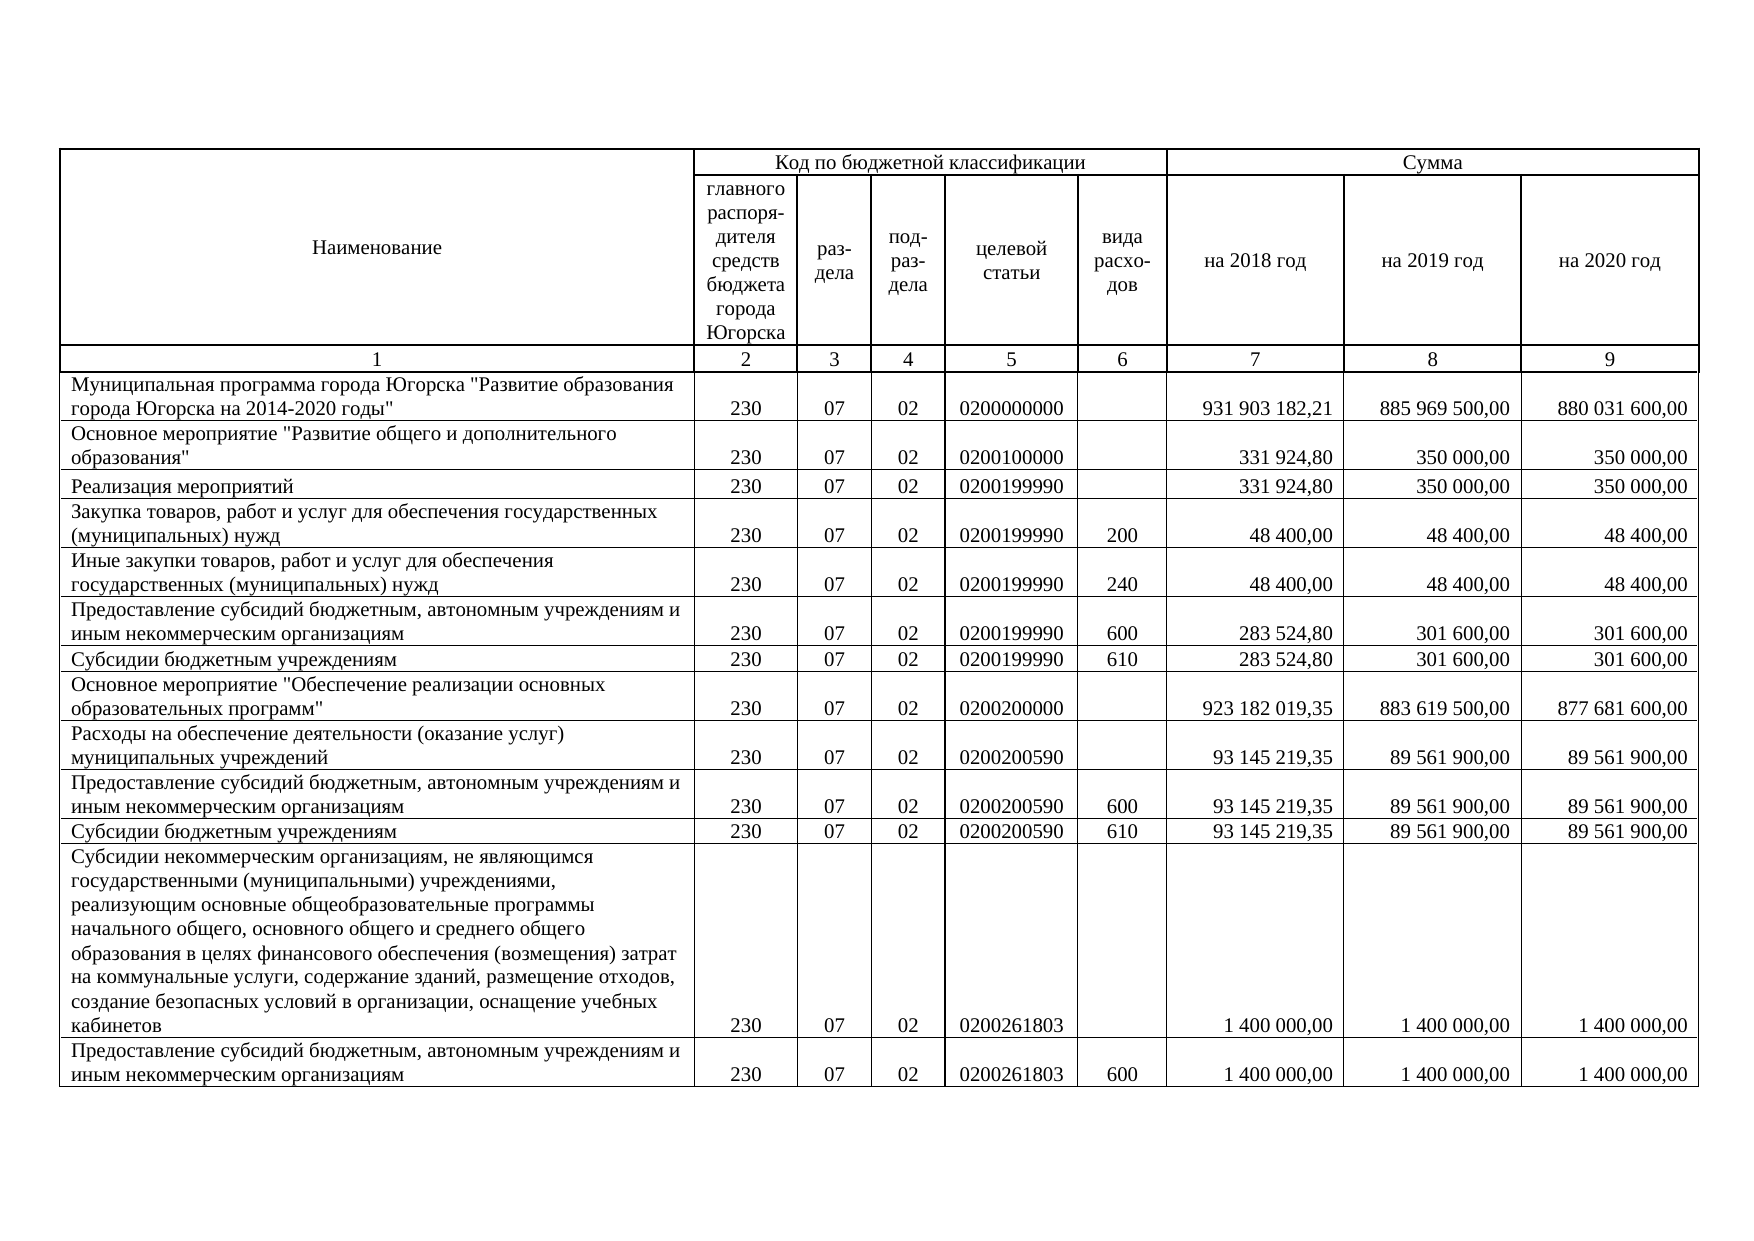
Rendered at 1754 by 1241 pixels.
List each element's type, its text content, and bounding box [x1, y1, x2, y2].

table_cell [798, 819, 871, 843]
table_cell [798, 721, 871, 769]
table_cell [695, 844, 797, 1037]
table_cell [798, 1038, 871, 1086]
table_header Наименование [61, 150, 693, 344]
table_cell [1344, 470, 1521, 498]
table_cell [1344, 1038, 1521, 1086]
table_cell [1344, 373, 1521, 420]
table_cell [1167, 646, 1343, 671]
table_cell 5 [946, 346, 1077, 371]
table_cell на 2020 год [1522, 176, 1698, 344]
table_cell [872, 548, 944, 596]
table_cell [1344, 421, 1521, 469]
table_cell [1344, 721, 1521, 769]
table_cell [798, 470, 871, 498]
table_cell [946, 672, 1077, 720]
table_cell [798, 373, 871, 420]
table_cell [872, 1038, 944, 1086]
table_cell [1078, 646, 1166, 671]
table_cell раз-дела [798, 176, 870, 344]
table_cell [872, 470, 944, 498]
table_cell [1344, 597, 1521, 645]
table_cell на 2018 год [1168, 176, 1343, 344]
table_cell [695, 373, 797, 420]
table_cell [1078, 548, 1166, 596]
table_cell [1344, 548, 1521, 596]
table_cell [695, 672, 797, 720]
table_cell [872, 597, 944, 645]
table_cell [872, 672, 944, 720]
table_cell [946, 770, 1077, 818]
table_cell 9 [1522, 346, 1698, 371]
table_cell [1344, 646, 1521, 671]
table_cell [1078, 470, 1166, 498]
table_cell целевой статьи [946, 176, 1077, 344]
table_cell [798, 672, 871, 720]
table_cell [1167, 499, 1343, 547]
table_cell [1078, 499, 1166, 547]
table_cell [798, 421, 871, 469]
table_cell 8 [1345, 346, 1520, 371]
table_header Код по бюджетной классификации [695, 150, 1166, 174]
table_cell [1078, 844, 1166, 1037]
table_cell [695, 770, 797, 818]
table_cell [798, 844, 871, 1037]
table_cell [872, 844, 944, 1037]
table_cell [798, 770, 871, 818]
table_cell главного распоря-дителя средств бюджета города Югорска [695, 176, 796, 344]
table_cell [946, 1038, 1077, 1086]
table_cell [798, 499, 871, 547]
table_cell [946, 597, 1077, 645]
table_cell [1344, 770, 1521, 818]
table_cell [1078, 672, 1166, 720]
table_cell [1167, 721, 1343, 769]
table_cell 2 [695, 346, 796, 371]
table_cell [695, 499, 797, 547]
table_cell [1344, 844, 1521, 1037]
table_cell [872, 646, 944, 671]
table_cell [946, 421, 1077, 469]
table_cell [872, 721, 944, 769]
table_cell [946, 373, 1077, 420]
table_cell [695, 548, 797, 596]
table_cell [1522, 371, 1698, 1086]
table_cell 1 [61, 346, 693, 371]
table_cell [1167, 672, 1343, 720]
table_cell 4 [872, 346, 944, 371]
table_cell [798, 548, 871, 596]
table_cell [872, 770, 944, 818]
table_cell вида расхо-дов [1079, 176, 1166, 344]
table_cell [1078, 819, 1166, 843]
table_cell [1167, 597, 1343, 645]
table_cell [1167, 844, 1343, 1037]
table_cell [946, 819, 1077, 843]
table_cell 6 [1079, 346, 1166, 371]
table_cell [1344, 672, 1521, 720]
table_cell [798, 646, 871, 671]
table_cell на 2019 год [1345, 176, 1520, 344]
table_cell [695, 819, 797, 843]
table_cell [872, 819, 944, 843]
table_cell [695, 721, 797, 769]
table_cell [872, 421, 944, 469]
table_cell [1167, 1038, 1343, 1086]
table_cell 7 [1168, 346, 1343, 371]
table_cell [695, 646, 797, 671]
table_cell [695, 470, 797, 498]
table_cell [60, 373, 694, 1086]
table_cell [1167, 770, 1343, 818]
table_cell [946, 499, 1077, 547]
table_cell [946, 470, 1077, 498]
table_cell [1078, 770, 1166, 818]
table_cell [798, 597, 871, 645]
table_cell под-раз-дела [872, 176, 944, 344]
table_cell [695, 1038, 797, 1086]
table_cell 3 [798, 346, 870, 371]
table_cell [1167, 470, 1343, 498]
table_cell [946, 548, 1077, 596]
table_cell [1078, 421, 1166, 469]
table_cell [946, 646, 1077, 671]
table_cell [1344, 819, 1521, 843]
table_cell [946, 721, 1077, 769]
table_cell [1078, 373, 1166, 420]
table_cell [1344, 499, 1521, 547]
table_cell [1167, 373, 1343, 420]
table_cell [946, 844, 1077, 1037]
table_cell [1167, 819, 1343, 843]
table_header Сумма [1168, 150, 1698, 174]
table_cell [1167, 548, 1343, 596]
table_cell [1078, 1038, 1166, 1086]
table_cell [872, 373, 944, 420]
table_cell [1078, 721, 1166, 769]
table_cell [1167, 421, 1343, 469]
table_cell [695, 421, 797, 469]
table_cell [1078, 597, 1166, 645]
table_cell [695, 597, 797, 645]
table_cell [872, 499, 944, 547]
